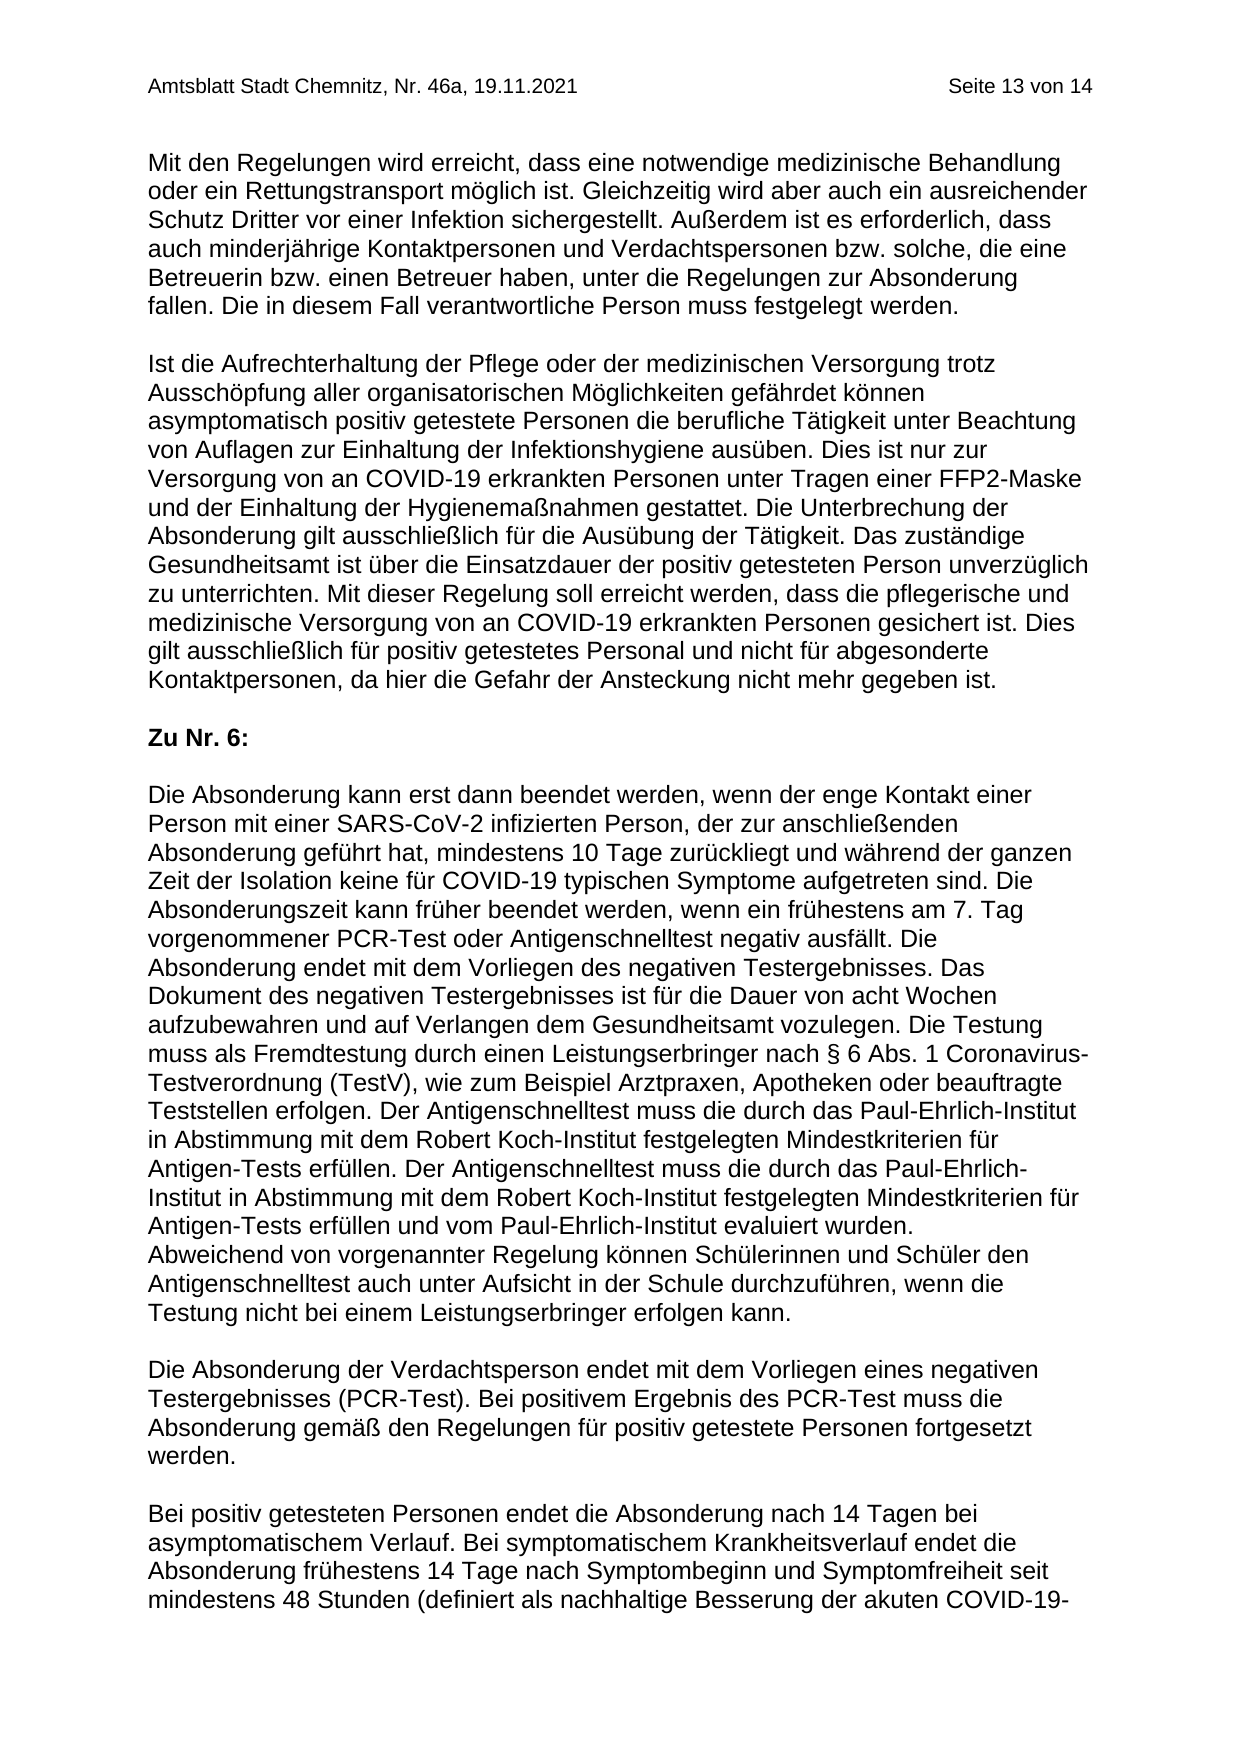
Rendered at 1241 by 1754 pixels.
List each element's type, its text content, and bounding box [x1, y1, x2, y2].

text Die Absonderung kann erst dann beendet werden, wenn der enge Kontakt einer Person mit einer SARS-CoV-2 infizierten Person, der zur anschließenden Absonderung geführt hat, mindestens 10 Tage zurückliegt und während der ganzen Zeit der Isolation keine für COVID-19 typischen Symptome aufgetreten sind. Die Absonderungszeit kann früher beendet werden, wenn ein frühestens am 7. Tag vorgenommener PCR-Test oder Antigenschnelltest negativ ausfällt. Die Absonderung endet mit dem Vorliegen des negativen Testergebnisses. Das Dokument des negativen Testergebnisses ist für die Dauer von acht Wochen aufzubewahren und auf Verlangen dem Gesundheitsamt vozulegen. Die Testung muss als Fremdtestung durch einen Leistungserbringer nach § 6 Abs. 1 Coronavirus-Testverordnung (TestV), wie zum Beispiel Arztpraxen, Apotheken oder beauftragte Teststellen erfolgen. Der Antigenschnelltest muss die durch das Paul-Ehrlich-Institut in Abstimmung mit dem Robert Koch-Institut festgelegten Mindestkriterien für Antigen-Tests erfüllen. Der Antigenschnelltest muss die durch das Paul-Ehrlich-Institut in Abstimmung mit dem Robert Koch-Institut festgelegten Mindestkriterien für Antigen-Tests erfüllen und vom Paul-Ehrlich-Institut evaluiert wurden. [148, 780, 1093, 1240]
text Zu Nr. 6: [148, 723, 1093, 751]
text Mit den Regelungen wird erreicht, dass eine notwendige medizinische Behandlung oder ein Rettungstransport möglich ist. Gleichzeitig wird aber auch ein ausreichender Schutz Dritter vor einer Infektion sichergestellt. Außerdem ist es erforderlich, dass auch minderjährige Kontaktpersonen und Verdachtspersonen bzw. solche, die eine Betreuerin bzw. einen Betreuer haben, unter die Regelungen zur Absonderung fallen. Die in diesem Fall verantwortliche Person muss festgelegt werden. [148, 148, 1093, 320]
text Abweichend von vorgenannter Regelung können Schülerinnen und Schüler den Antigenschnelltest auch unter Aufsicht in der Schule durchzuführen, wenn die Testung nicht bei einem Leistungserbringer erfolgen kann. [148, 1240, 1093, 1326]
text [148, 1499, 1093, 1614]
text Ist die Aufrechterhaltung der Pflege oder der medizinischen Versorgung trotz Ausschöpfung aller organisatorischen Möglichkeiten gefährdet können asymptomatisch positiv getestete Personen die berufliche Tätigkeit unter Beachtung von Auflagen zur Einhaltung der Infektionshygiene ausüben. Dies ist nur zur Versorgung von an COVID-19 erkrankten Personen unter Tragen einer FFP2-Maske und der Einhaltung der Hygienemaßnahmen gestattet. Die Unterbrechung der Absonderung gilt ausschließlich für die Ausübung der Tätigkeit. Das zuständige Gesundheitsamt ist über die Einsatzdauer der positiv getesteten Person unverzüglich zu unterrichten. Mit dieser Regelung soll erreicht werden, dass die pflegerische und medizinische Versorgung von an COVID-19 erkrankten Personen gesichert ist. Dies gilt ausschließlich für positiv getestetes Personal und nicht für abgesonderte Kontaktpersonen, da hier die Gefahr der Ansteckung nicht mehr gegeben ist. [148, 349, 1093, 694]
text Die Absonderung der Verdachtsperson endet mit dem Vorliegen eines negativen Testergebnisses (PCR-Test). Bei positivem Ergebnis des PCR-Test muss die Absonderung gemäß den Regelungen für positiv getestete Personen fortgesetzt werden. [148, 1355, 1093, 1470]
